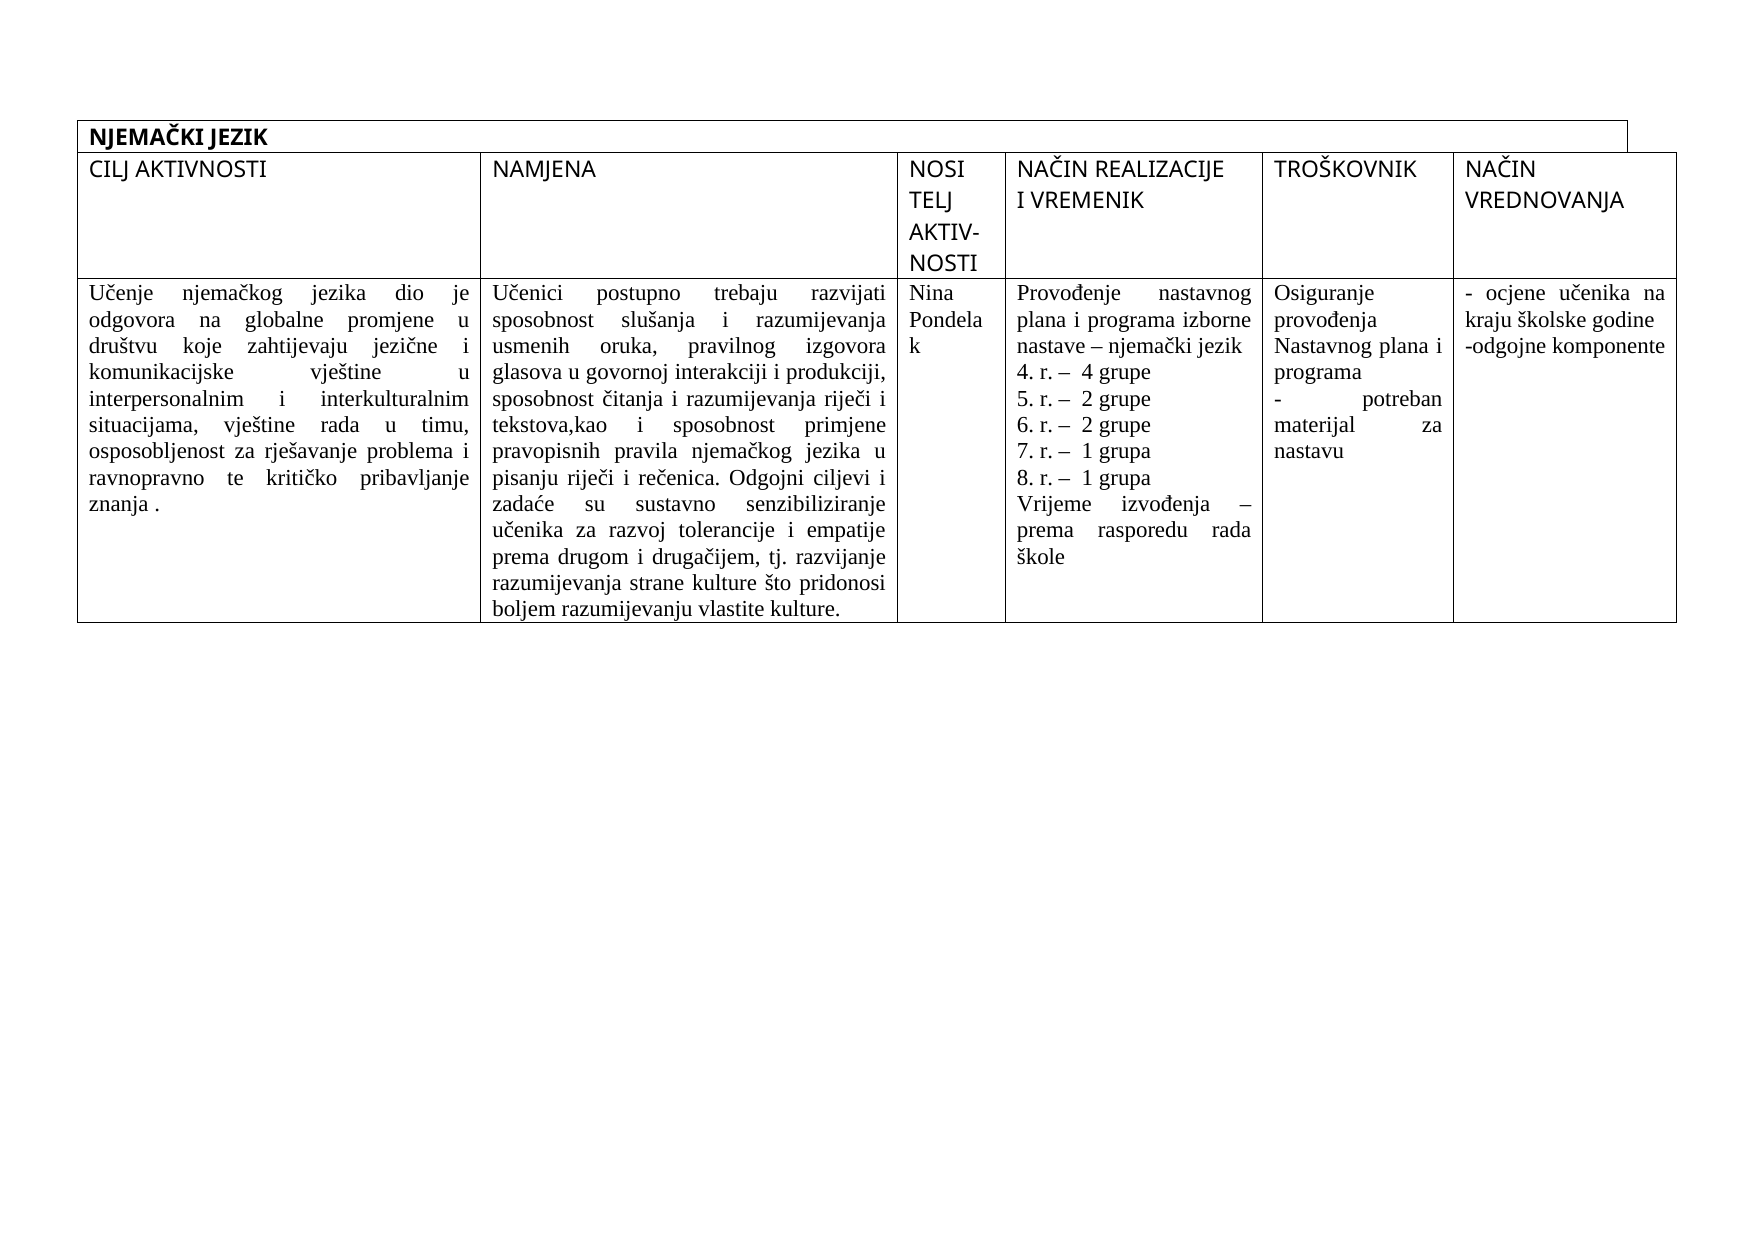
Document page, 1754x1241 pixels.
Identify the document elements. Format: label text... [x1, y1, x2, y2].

table_cell Osiguranje provođenja Nastavnog plana i programa - potreban materijal za nastavu [1263, 279, 1453, 622]
table_cell NAMJENA [481, 153, 897, 278]
table_cell NAČIN REALIZACIJE I VREMENIK [1006, 153, 1262, 278]
table_cell Provođenje nastavnog plana i programa izborne nastave – njemački jezik 4. r. – 4 grupe 5. r. – 2 grupe 6. r. – 2 grupe 7. r. – 1 grupa 8. r. – 1 grupa Vrijeme izvođenja – prema rasporedu rada škole [1006, 279, 1262, 622]
table_cell - ocjene učenika na kraju školske godine -odgojne komponente [1454, 279, 1676, 622]
table_cell Nina Pondelak [898, 279, 1005, 622]
table_cell Učenici postupno trebaju razvijati sposobnost slušanja i razumijevanja usmenih oruka, pravilnog izgovora glasova u govornoj interakciji i produkciji, sposobnost čitanja i razumijevanja riječi i tekstova,kao i sposobnost primjene pravopisnih pravila njemačkog jezika u pisanju riječi i rečenica. Odgojni ciljevi i zadaće su sustavno senzibiliziranje učenika za razvoj tolerancije i empatije prema drugom i drugačijem, tj. razvijanje razumijevanja strane kulture što pridonosi boljem razumijevanju vlastite kulture. [481, 279, 897, 622]
table_cell CILJ AKTIVNOSTI [78, 153, 480, 278]
table_cell TROŠKOVNIK [1263, 153, 1453, 278]
table_cell NAČIN VREDNOVANJA [1454, 153, 1676, 278]
table_cell Učenje njemačkog jezika dio je odgovora na globalne promjene u društvu koje zahtijevaju jezične i komunikacijske vještine u interpersonalnim i interkulturalnim situacijama, vještine rada u timu, osposobljenost za rješavanje problema i ravnopravno te kritičko pribavljanje znanja . [78, 279, 480, 622]
table_cell NOSI TELJ AKTIV- NOSTI [898, 153, 1005, 278]
table_header NJEMAČKI JEZIK [78, 121, 1627, 152]
